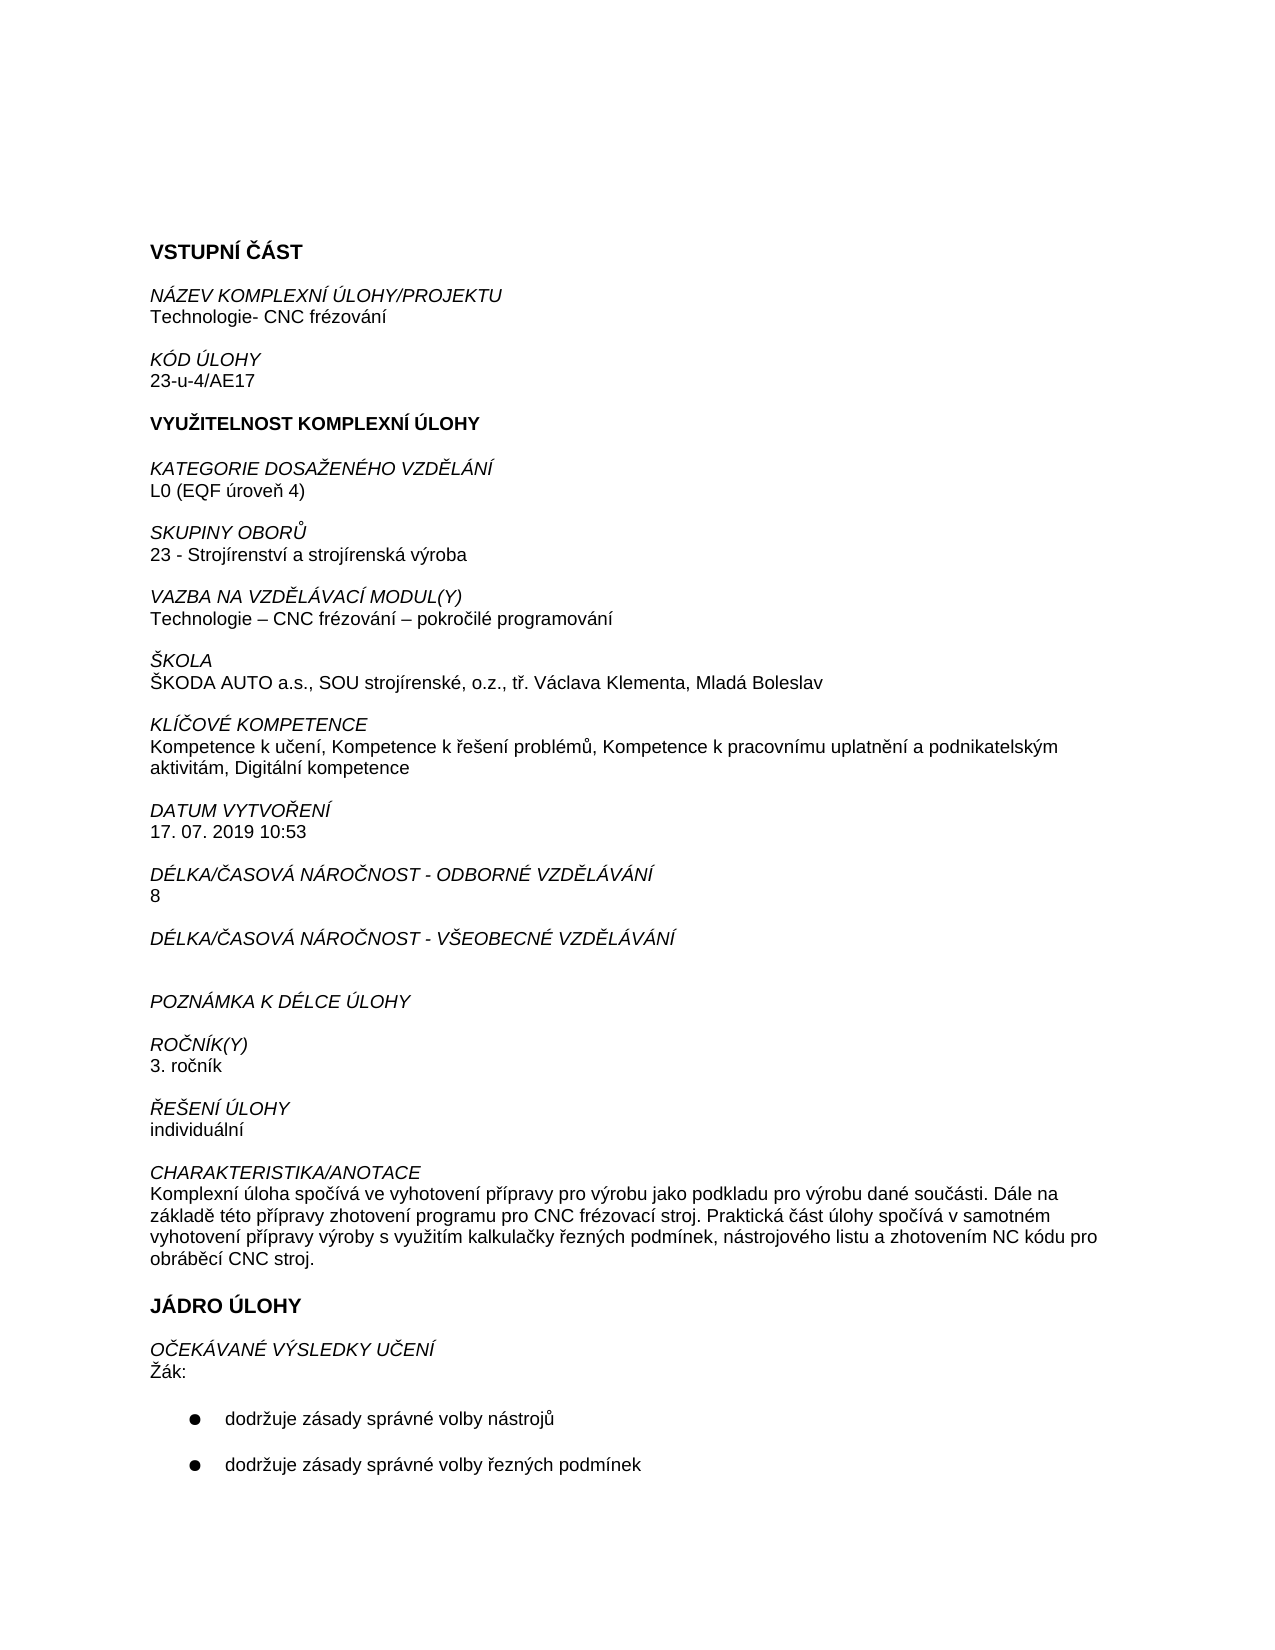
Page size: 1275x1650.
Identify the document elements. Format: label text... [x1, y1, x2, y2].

subtitle Charakteristika/anotace [150, 1162, 1125, 1183]
text Technologie – CNC frézování – pokročilé programování [150, 607, 1125, 629]
subtitle JÁDRO ÚLOHY [150, 1294, 1125, 1318]
subtitle Vazba na vzdělávací modul(y) [150, 586, 1125, 607]
subtitle Poznámka k délce úlohy [150, 991, 1125, 1013]
text individuální [150, 1119, 1125, 1141]
subtitle Očekávané výsledky učení [150, 1339, 1125, 1361]
text Komplexní úloha spočívá ve vyhotovení přípravy pro výrobu jako podkladu pro výrobu dané součásti. Dále na základě této přípravy zhotovení programu pro CNC frézovací stroj. Praktická část úlohy spočívá v samotném vyhotovení přípravy výroby s využitím kalkulačky řezných podmínek, nástrojového listu a zhotovením NC kódu pro obráběcí CNC stroj. [150, 1183, 1125, 1269]
subtitle Škola [150, 650, 1125, 671]
subtitle Využitelnost komplexní úlohy [150, 412, 1125, 434]
subtitle Kategorie dosaženého vzdělání [150, 458, 1125, 479]
text 8 [150, 885, 1125, 906]
subtitle Délka/časová náročnost - Odborné vzdělávání [150, 863, 1125, 885]
subtitle Skupiny oborů [150, 522, 1125, 543]
subtitle Délka/časová náročnost - Všeobecné vzdělávání [150, 927, 1125, 949]
text Žák: [150, 1361, 1125, 1382]
text Kompetence k učení, Kompetence k řešení problémů, Kompetence k pracovnímu uplatnění a podnikatelským aktivitám, Digitální kompetence [150, 735, 1125, 778]
subtitle VSTUPNÍ ČÁST [150, 240, 1125, 264]
text 23-u-4/AE17 [150, 370, 1125, 392]
subtitle Datum vytvoření [150, 799, 1125, 821]
subtitle Klíčové kompetence [150, 714, 1125, 735]
text ŠKODA AUTO a.s., SOU strojírenské, o.z., tř. Václava Klementa, Mladá Boleslav [150, 671, 1125, 693]
text Technologie- CNC frézování [150, 306, 1125, 328]
text 17. 07. 2019 10:53 [150, 821, 1125, 842]
text 3. ročník [150, 1055, 1125, 1077]
list dodržuje zásady správné volby nástrojů [187, 1407, 1125, 1429]
text 23 - Strojírenství a strojírenská výroba [150, 543, 1125, 565]
subtitle Ročník(y) [150, 1034, 1125, 1055]
text L0 (EQF úroveň 4) [150, 479, 1125, 501]
subtitle Název komplexní úlohy/projektu [150, 284, 1125, 306]
list dodržuje zásady správné volby řezných podmínek [187, 1454, 1125, 1476]
subtitle Řešení úlohy [150, 1098, 1125, 1119]
subtitle Kód úlohy [150, 348, 1125, 370]
